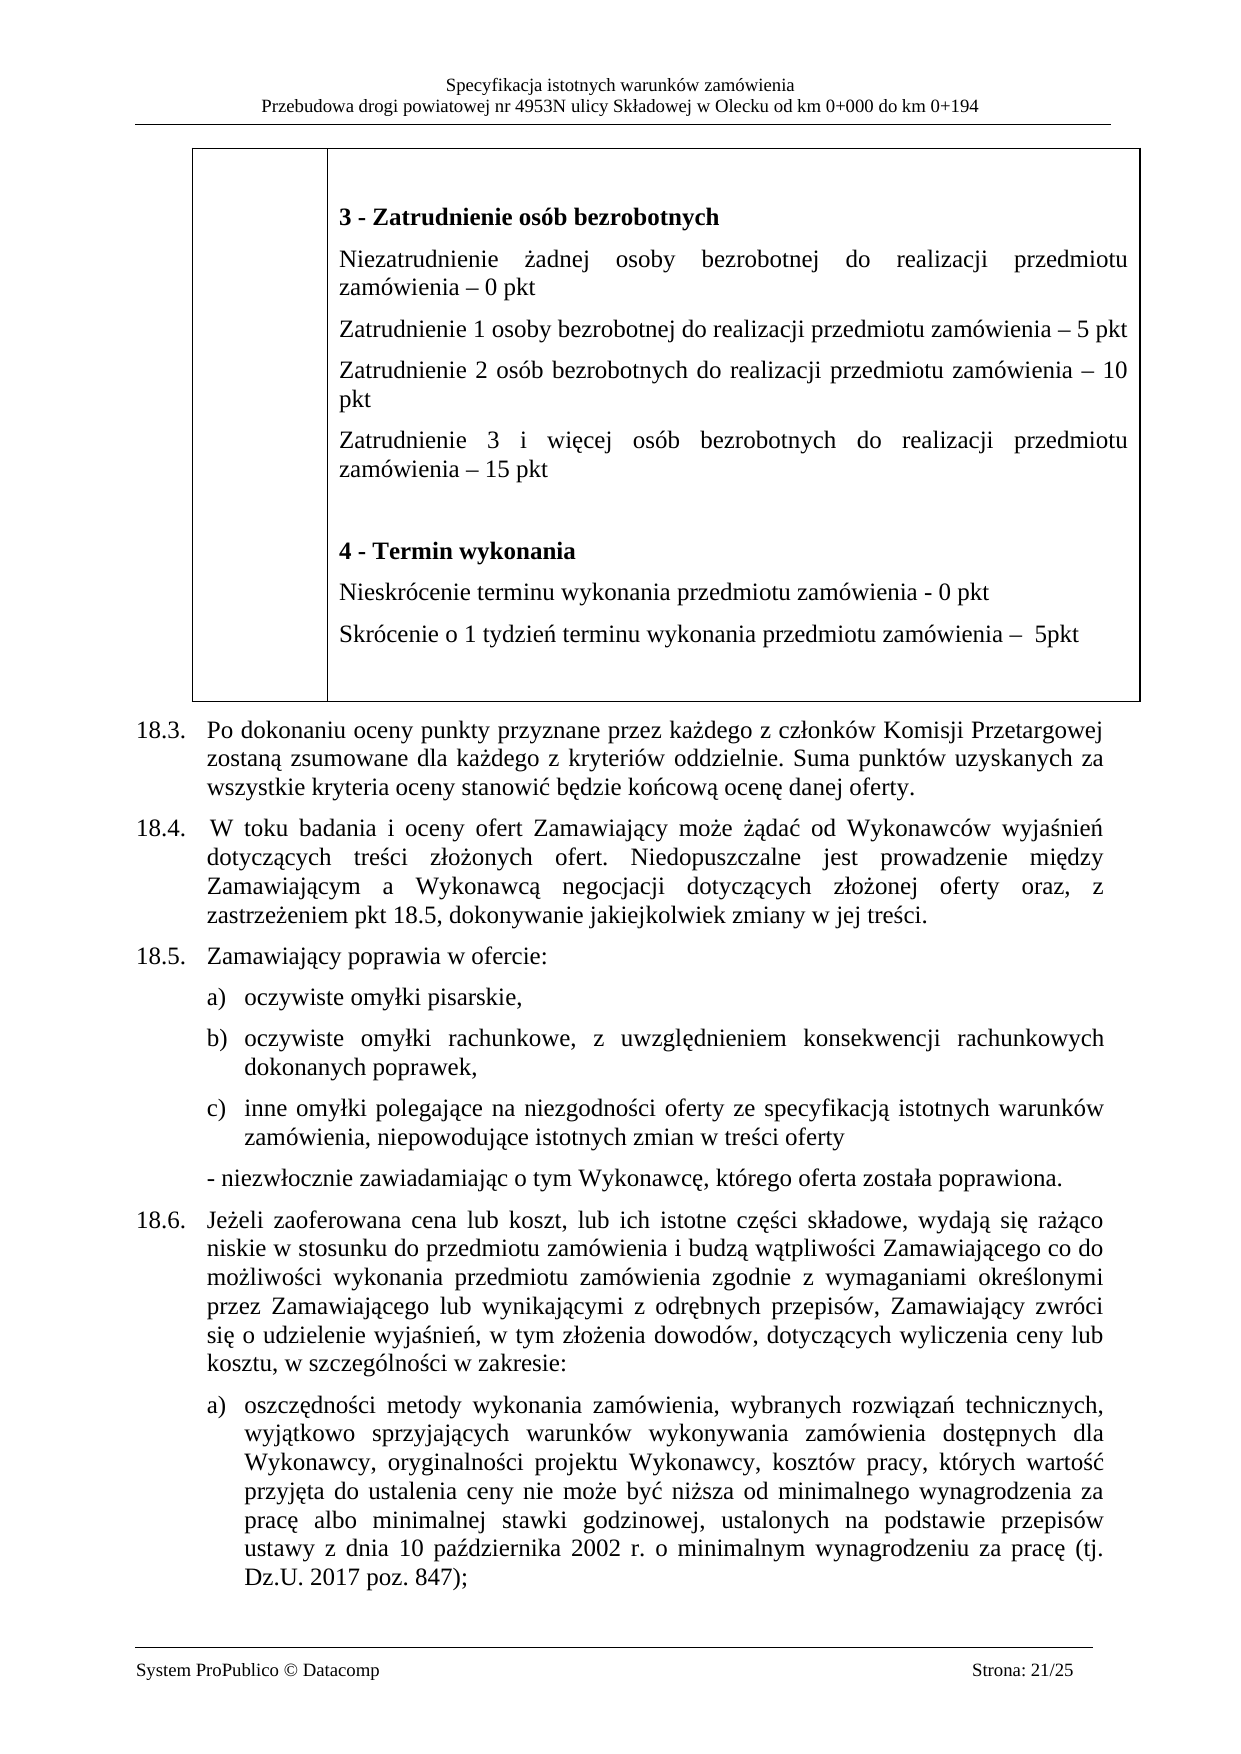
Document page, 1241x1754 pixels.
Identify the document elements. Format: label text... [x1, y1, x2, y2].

subtitle oszczędności metody wykonania zamówienia, wybranych rozwiązań technicznych, wyjątkowo sprzyjających warunków wykonywania zamówienia dostępnych dla Wykonawcy, oryginalności projektu Wykonawcy, kosztów pracy, których wartość przyjęta do ustalenia ceny nie może być niższa od minimalnego wynagrodzenia za pracę albo minimalnej stawki godzinowej, ustalonych na podstawie przepisów ustawy z dnia 10 października 2002 r. o minimalnym wynagrodzeniu za pracę (tj. Dz.U. 2017 poz. 847); [207, 1390, 1104, 1591]
subtitle Jeżeli zaoferowana cena lub koszt, lub ich istotne części składowe, wydają się rażąco niskie w stosunku do przedmiotu zamówienia i budzą wątpliwości Zamawiającego co do możliwości wykonania przedmiotu zamówienia zgodnie z wymaganiami określonymi przez Zamawiającego lub wynikającymi z odrębnych przepisów, Zamawiający zwróci się o udzielenie wyjaśnień, w tym złożenia dowodów, dotyczących wyliczenia ceny lub kosztu, w szczególności w zakresie: [136, 1205, 1104, 1377]
subtitle Po dokonaniu oceny punkty przyznane przez każdego z członków Komisji Przetargowej zostaną zsumowane dla każdego z kryteriów oddzielnie. Suma punktów uzyskanych za wszystkie kryteria oceny stanowić będzie końcową ocenę danej oferty. [136, 715, 1104, 801]
subtitle Zamawiający poprawia w ofercie: [136, 941, 1104, 970]
subtitle W toku badania i oceny ofert Zamawiający może żądać od Wykonawców wyjaśnień dotyczących treści złożonych ofert. Niedopuszczalne jest prowadzenie między Zamawiającym a Wykonawcą negocjacji dotyczących złożonej oferty oraz, z zastrzeżeniem pkt 18.5, dokonywanie jakiejkolwiek zmiany w jej treści. [136, 813, 1104, 928]
subtitle oczywiste omyłki rachunkowe, z uwzględnieniem konsekwencji rachunkowych dokonanych poprawek, [207, 1023, 1104, 1081]
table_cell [328, 149, 1139, 701]
subtitle - niezwłocznie zawiadamiając o tym Wykonawcę, którego oferta została poprawiona. [207, 1163, 1104, 1192]
subtitle inne omyłki polegające na niezgodności oferty ze specyfikacją istotnych warunków zamówienia, niepowodujące istotnych zmian w treści oferty [207, 1093, 1104, 1151]
subtitle oczywiste omyłki pisarskie, [207, 982, 1104, 1011]
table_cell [193, 149, 327, 701]
